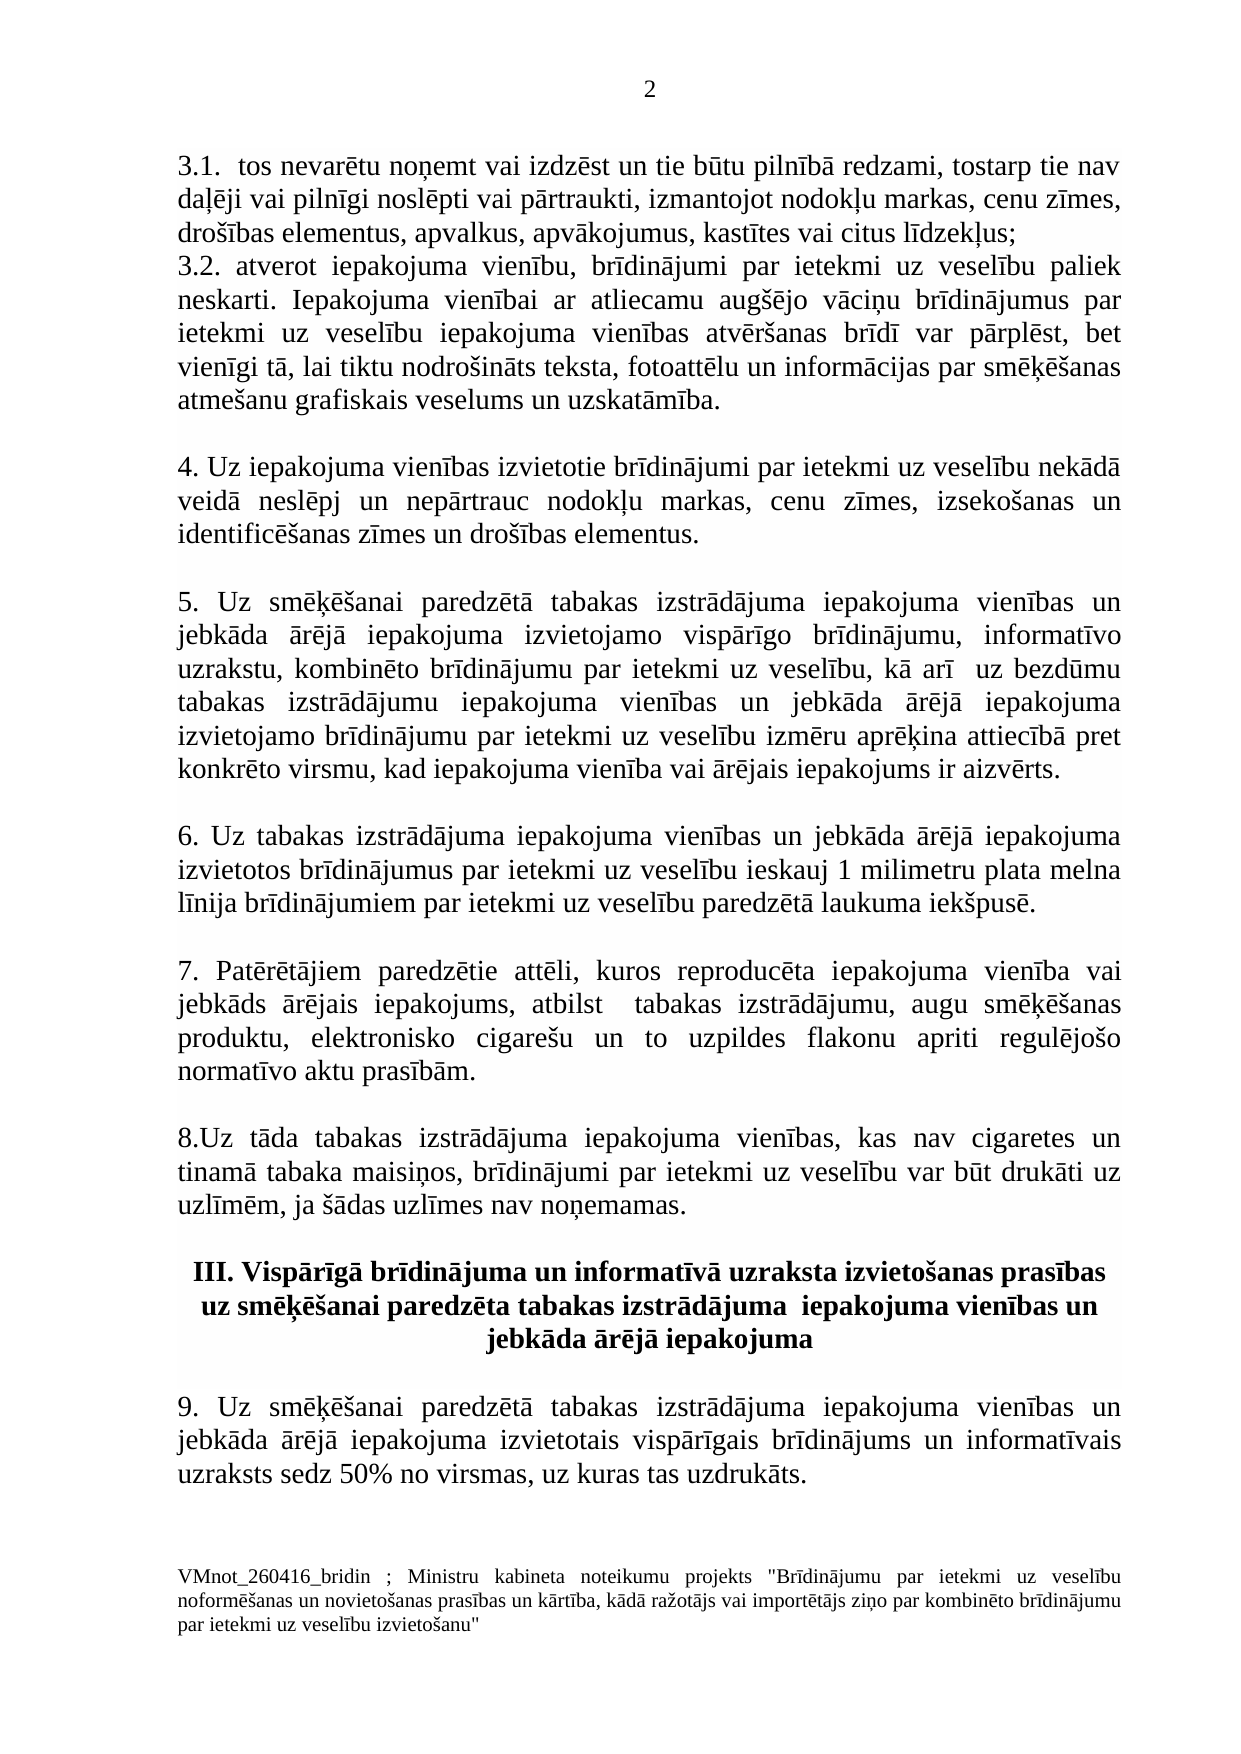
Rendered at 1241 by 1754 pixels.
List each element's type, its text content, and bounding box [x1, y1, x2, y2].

text 3.1. tos nevarētu noņemt vai izdzēst un tie būtu pilnībā redzami, tostarp tie nav daļēji vai pilnīgi noslēpti vai pārtraukti, izmantojot nodokļu markas, cenu zīmes, drošības elementus, apvalkus, apvākojumus, kastītes vai citus līdzekļus; [177, 148, 1122, 248]
text 8.Uz tāda tabakas izstrādājuma iepakojuma vienības, kas nav cigaretes un tinamā tabaka maisiņos, brīdinājumi par ietekmi uz veselību var būt drukāti uz uzlīmēm, ja šādas uzlīmes nav noņemamas. [177, 1120, 1122, 1221]
text 7. Patērētājiem paredzētie attēli, kuros reproducēta iepakojuma vienība vai jebkāds ārējais iepakojums, atbilst tabakas izstrādājumu, augu smēķēšanas produktu, elektronisko cigarešu un to uzpildes flakonu apriti regulējošo normatīvo aktu prasībām. [177, 953, 1122, 1087]
text III. Vispārīgā brīdinājuma un informatīvā uzraksta izvietošanas prasības uz smēķēšanai paredzēta tabakas izstrādājuma iepakojuma vienības un jebkāda ārējā iepakojuma [177, 1254, 1122, 1355]
text 5. Uz smēķēšanai paredzētā tabakas izstrādājuma iepakojuma vienības un jebkāda ārējā iepakojuma izvietojamo vispārīgo brīdinājumu, informatīvo uzrakstu, kombinēto brīdinājumu par ietekmi uz veselību, kā arī uz bezdūmu tabakas izstrādājumu iepakojuma vienības un jebkāda ārējā iepakojuma izvietojamo brīdinājumu par ietekmi uz veselību izmēru aprēķina attiecībā pret konkrēto virsmu, kad iepakojuma vienība vai ārējais iepakojums ir aizvērts. [177, 584, 1122, 785]
text 9. Uz smēķēšanai paredzētā tabakas izstrādājuma iepakojuma vienības un jebkāda ārējā iepakojuma izvietotais vispārīgais brīdinājums un informatīvais uzraksts sedz 50% no virsmas, uz kuras tas uzdrukāts. [177, 1389, 1122, 1489]
text 6. Uz tabakas izstrādājuma iepakojuma vienības un jebkāda ārējā iepakojuma izvietotos brīdinājumus par ietekmi uz veselību ieskauj 1 milimetru plata melna līnija brīdinājumiem par ietekmi uz veselību paredzētā laukuma iekšpusē. [177, 818, 1122, 919]
text 4. Uz iepakojuma vienības izvietotie brīdinājumi par ietekmi uz veselību nekādā veidā neslēpj un nepārtrauc nodokļu markas, cenu zīmes, izsekošanas un identificēšanas zīmes un drošības elementus. [177, 449, 1122, 550]
text 3.2. atverot iepakojuma vienību, brīdinājumi par ietekmi uz veselību paliek neskarti. Iepakojuma vienībai ar atliecamu augšējo vāciņu brīdinājumus par ietekmi uz veselību iepakojuma vienības atvēršanas brīdī var pārplēst, bet vienīgi tā, lai tiktu nodrošināts teksta, fotoattēlu un informācijas par smēķēšanas atmešanu grafiskais veselums un uzskatāmība. [177, 248, 1122, 416]
